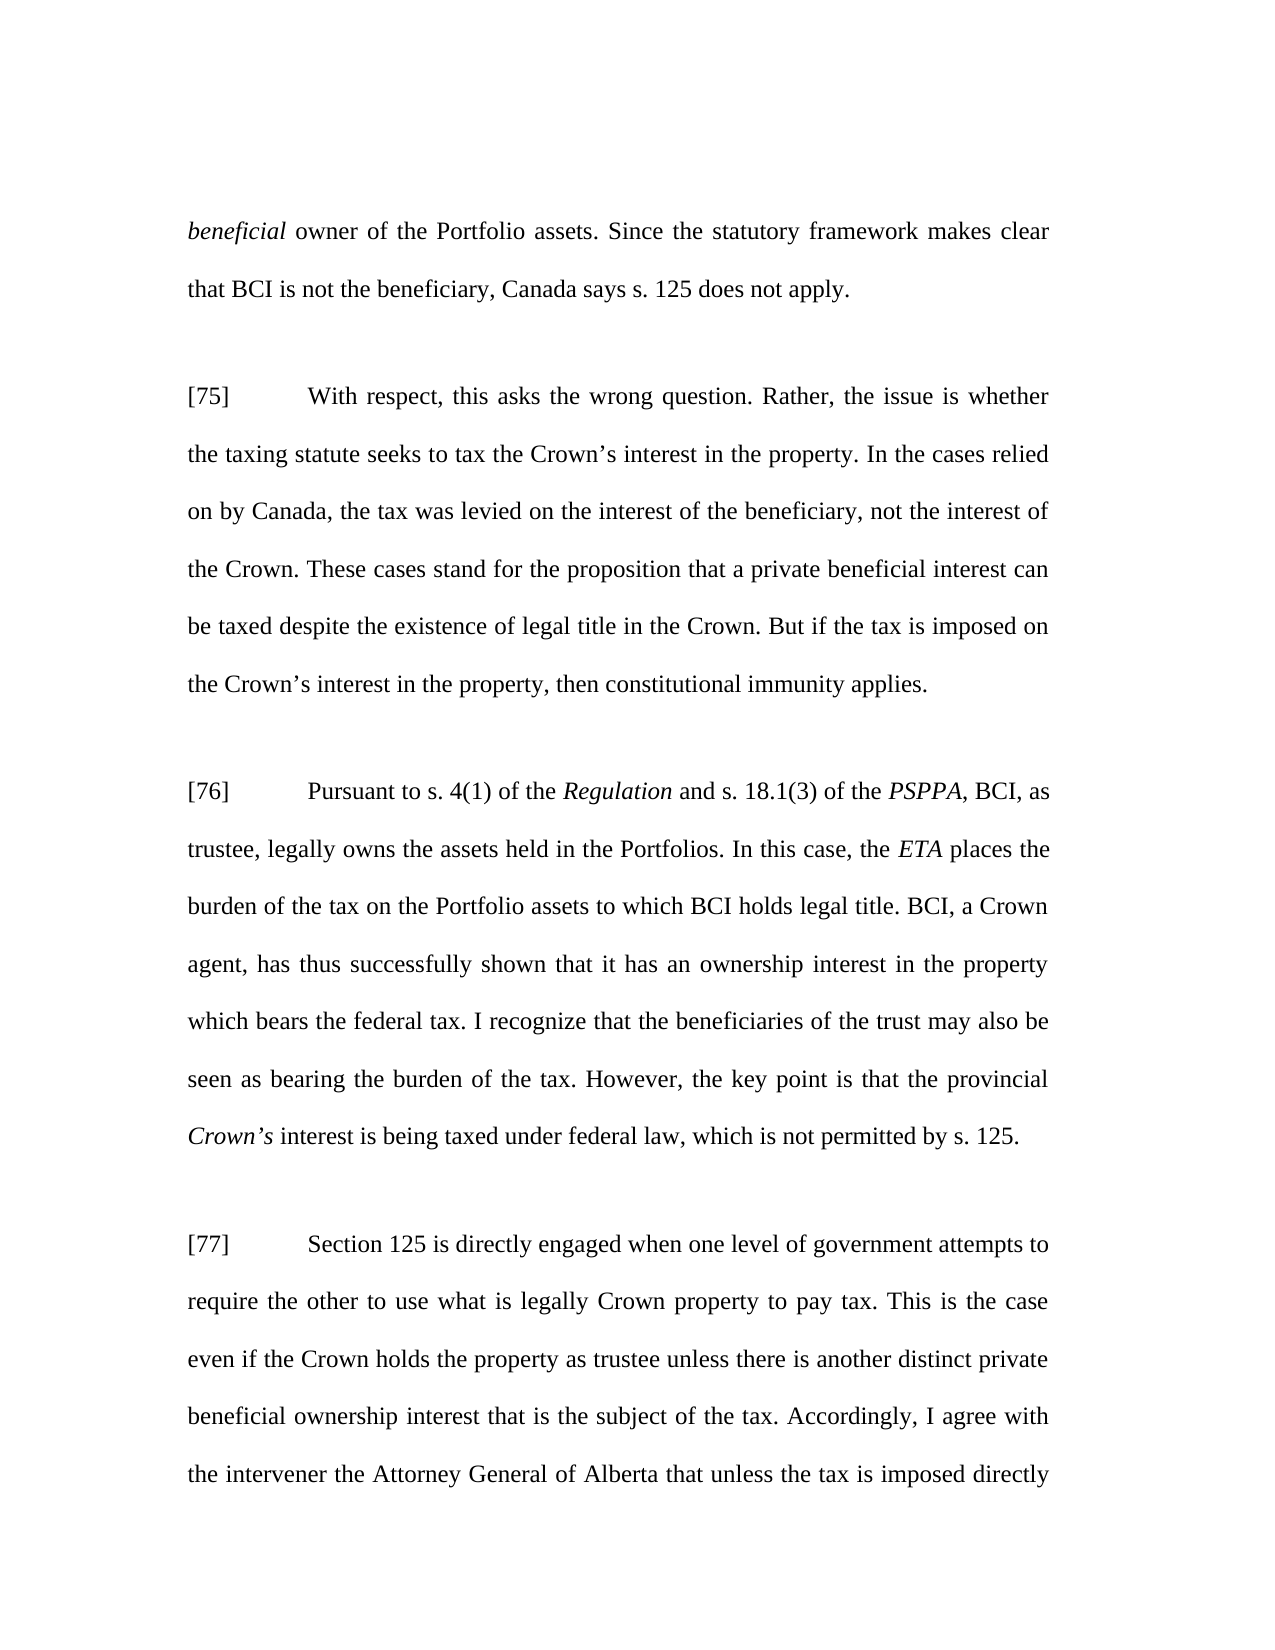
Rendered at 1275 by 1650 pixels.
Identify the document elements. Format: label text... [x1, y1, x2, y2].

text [187, 216, 1050, 303]
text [187, 1229, 1050, 1488]
text With respect, this asks the wrong question. Rather, the issue is whether the taxing statute seeks to tax the Crown’s interest in the property. In the cases relied on by Canada, the tax was levied on the interest of the beneficiary, not the interest of the Crown. These cases stand for the proposition that a private beneficial interest can be taxed despite the existence of legal title in the Crown. But if the tax is imposed on the Crown’s interest in the property, then constitutional immunity applies. [187, 381, 1050, 698]
text Pursuant to s. 4(1) of the Regulation and s. 18.1(3) of the PSPPA, BCI, as trustee, legally owns the assets held in the Portfolios. In this case, the ETA places the burden of the tax on the Portfolio assets to which BCI holds legal title. BCI, a Crown agent, has thus successfully shown that it has an ownership interest in the property which bears the federal tax. I recognize that the beneficiaries of the trust may also be seen as bearing the burden of the tax. However, the key point is that the provincial Crown’s interest is being taxed under federal law, which is not permitted by s. 125. [187, 776, 1050, 1150]
